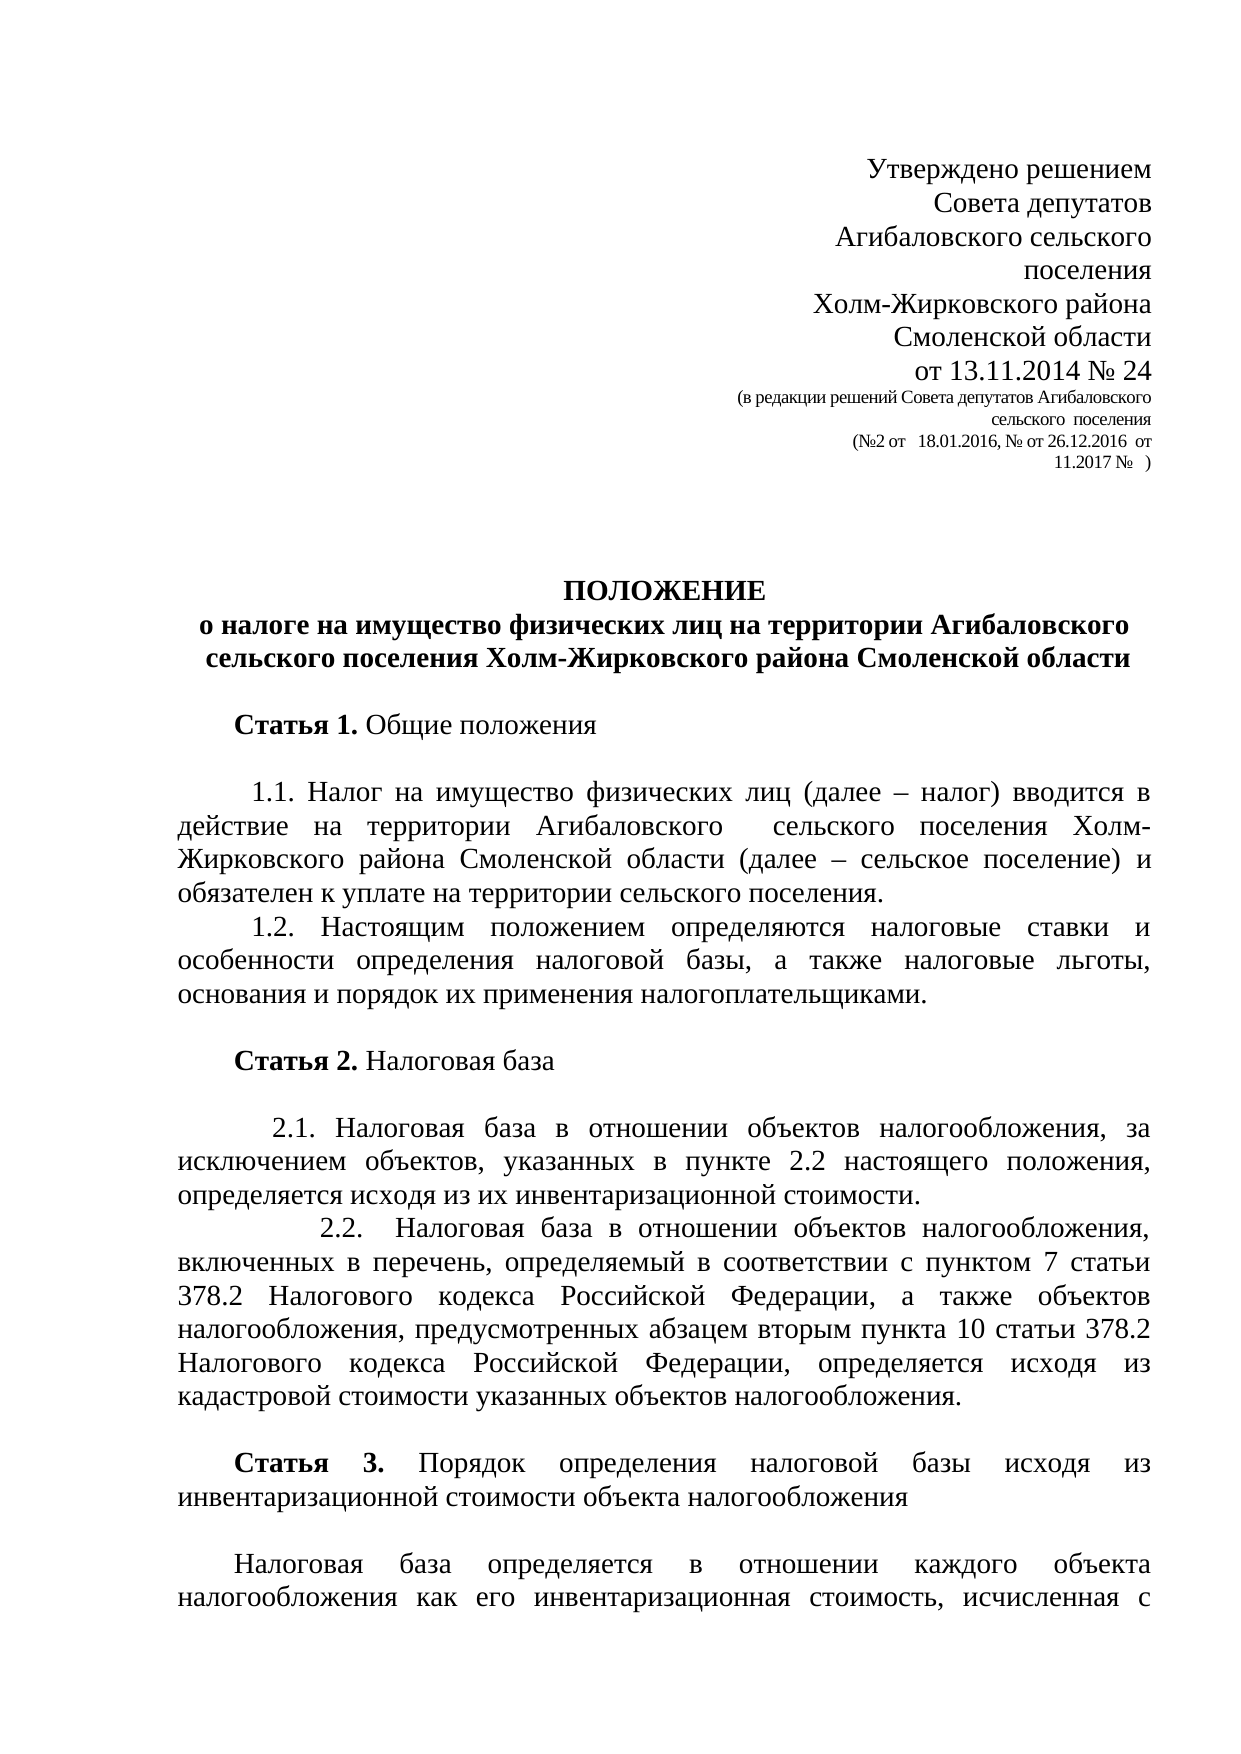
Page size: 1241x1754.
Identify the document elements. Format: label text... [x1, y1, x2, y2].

text 1.2. Настоящим положением определяются налоговые ставки и особенности определения налоговой базы, а также налоговые льготы, основания и порядок их применения налогоплательщиками. [177, 909, 1152, 1009]
text Статья 3. Порядок определения налоговой базы исходя из инвентаризационной стоимости объекта налогообложения [177, 1445, 1152, 1512]
text Смоленской области [177, 319, 1152, 353]
text Статья 2. Налоговая база [177, 1043, 1152, 1076]
text ПОЛОЖЕНИЕ [177, 573, 1152, 607]
text (в редакции решений Совета депутатов Агибаловского сельского поселения [665, 386, 1152, 429]
text о налоге на имущество физических лиц на территории Агибаловского [177, 607, 1152, 640]
text 1.1. Налог на имущество физических лиц (далее – налог) вводится в действие на территории Агибаловского сельского поселения Холм-Жирковского района Смоленской области (далее – сельское поселение) и обязателен к уплате на территории сельского поселения. [177, 774, 1152, 909]
text 2.2. Налоговая база в отношении объектов налогообложения, включенных в перечень, определяемый в соответствии с пунктом 7 статьи 378.2 Налогового кодекса Российской Федерации, а также объектов налогообложения, предусмотренных абзацем вторым пункта 10 статьи 378.2 Налогового кодекса Российской Федерации, определяется исходя из кадастровой стоимости указанных объектов налогообложения. [177, 1211, 1152, 1412]
text 2.1. Налоговая база в отношении объектов налогообложения, за исключением объектов, указанных в пункте 2.2 настоящего положения, определяется исходя из их инвентаризационной стоимости. [177, 1110, 1152, 1211]
text от 13.11.2014 № 24 [177, 353, 1152, 386]
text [177, 1546, 1152, 1613]
text Агибаловского сельского поселения [177, 219, 1152, 286]
text (№2 от 18.01.2016, № от 26.12.2016 от 11.2017 № ) [812, 429, 1152, 473]
text Утверждено решением [177, 152, 1152, 185]
text Статья 1. Общие положения [177, 707, 1152, 741]
text Холм-Жирковского района [177, 286, 1152, 319]
text сельского поселения Холм-Жирковского района Смоленской области [177, 640, 1152, 674]
text Совета депутатов [177, 185, 1152, 219]
